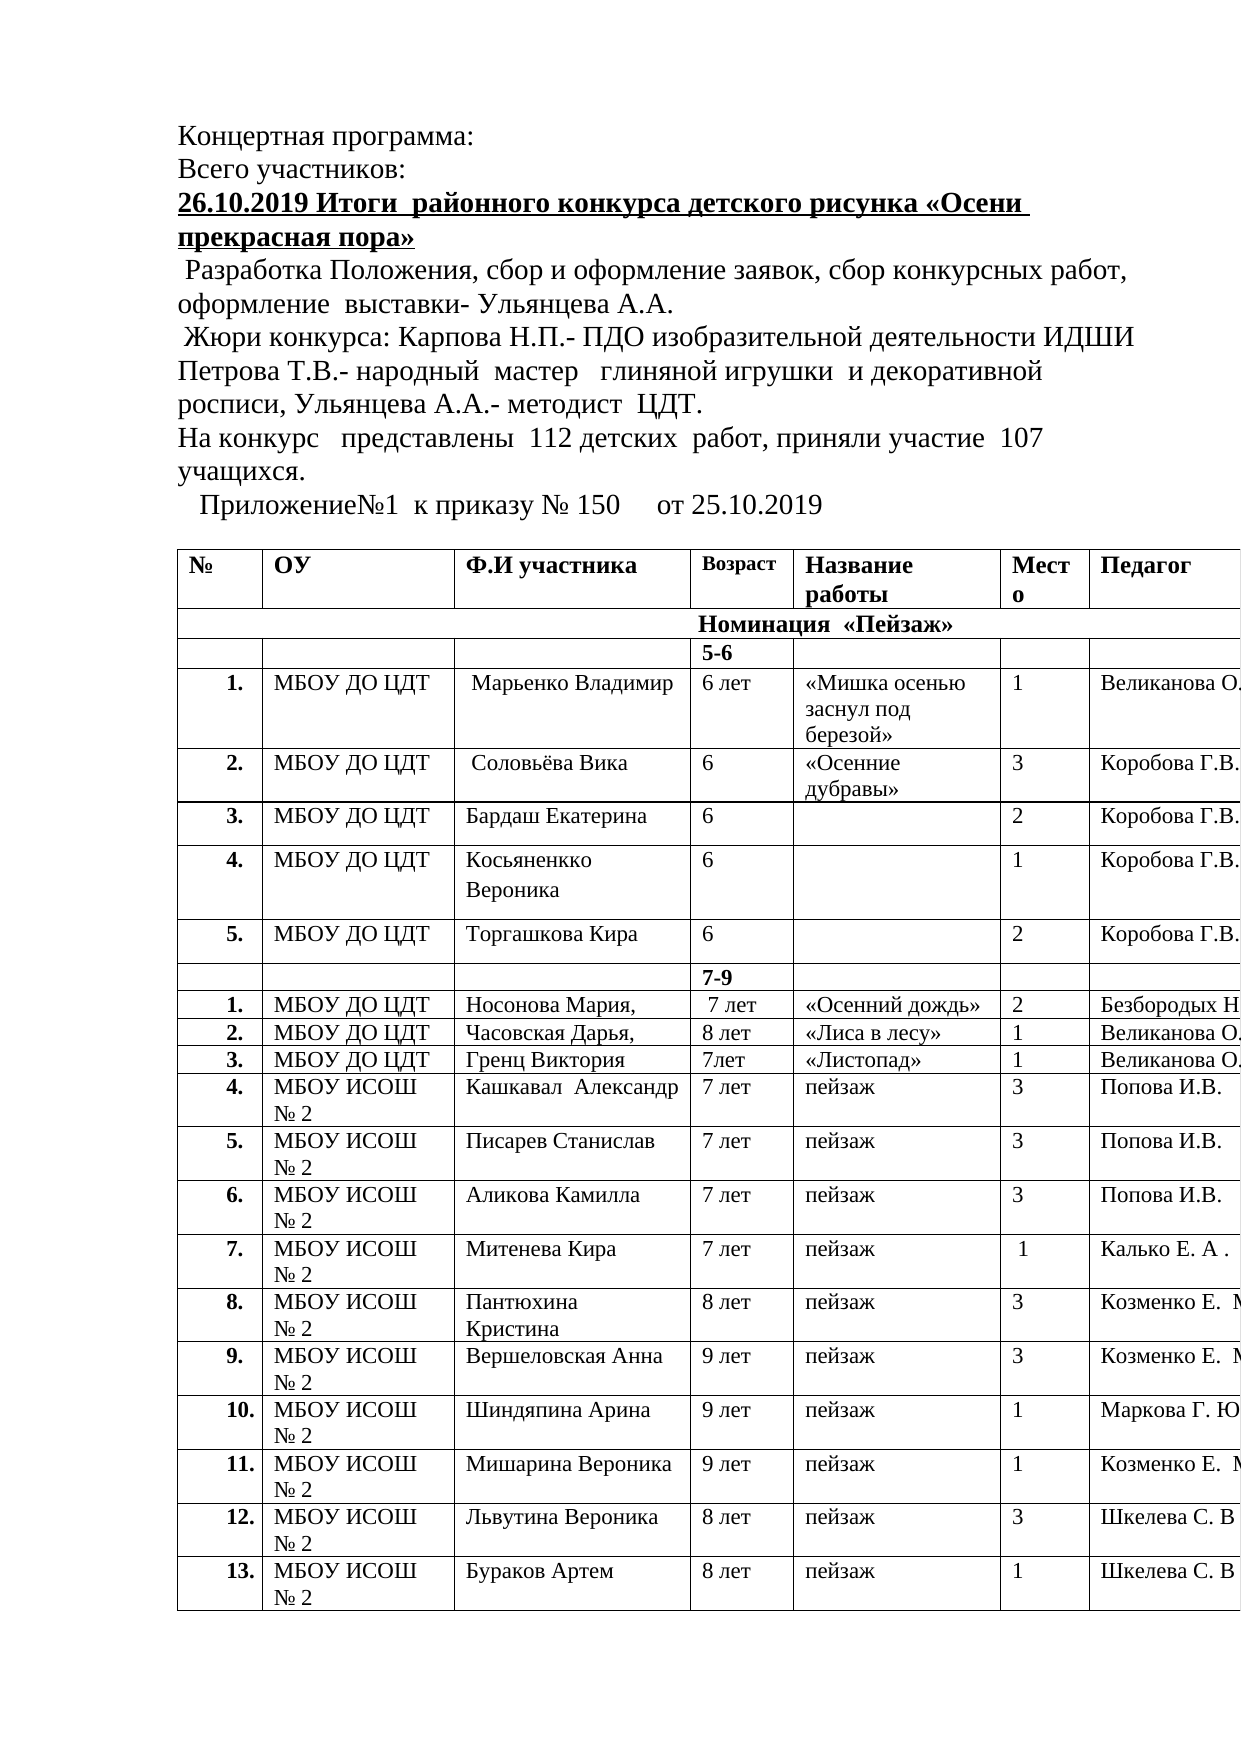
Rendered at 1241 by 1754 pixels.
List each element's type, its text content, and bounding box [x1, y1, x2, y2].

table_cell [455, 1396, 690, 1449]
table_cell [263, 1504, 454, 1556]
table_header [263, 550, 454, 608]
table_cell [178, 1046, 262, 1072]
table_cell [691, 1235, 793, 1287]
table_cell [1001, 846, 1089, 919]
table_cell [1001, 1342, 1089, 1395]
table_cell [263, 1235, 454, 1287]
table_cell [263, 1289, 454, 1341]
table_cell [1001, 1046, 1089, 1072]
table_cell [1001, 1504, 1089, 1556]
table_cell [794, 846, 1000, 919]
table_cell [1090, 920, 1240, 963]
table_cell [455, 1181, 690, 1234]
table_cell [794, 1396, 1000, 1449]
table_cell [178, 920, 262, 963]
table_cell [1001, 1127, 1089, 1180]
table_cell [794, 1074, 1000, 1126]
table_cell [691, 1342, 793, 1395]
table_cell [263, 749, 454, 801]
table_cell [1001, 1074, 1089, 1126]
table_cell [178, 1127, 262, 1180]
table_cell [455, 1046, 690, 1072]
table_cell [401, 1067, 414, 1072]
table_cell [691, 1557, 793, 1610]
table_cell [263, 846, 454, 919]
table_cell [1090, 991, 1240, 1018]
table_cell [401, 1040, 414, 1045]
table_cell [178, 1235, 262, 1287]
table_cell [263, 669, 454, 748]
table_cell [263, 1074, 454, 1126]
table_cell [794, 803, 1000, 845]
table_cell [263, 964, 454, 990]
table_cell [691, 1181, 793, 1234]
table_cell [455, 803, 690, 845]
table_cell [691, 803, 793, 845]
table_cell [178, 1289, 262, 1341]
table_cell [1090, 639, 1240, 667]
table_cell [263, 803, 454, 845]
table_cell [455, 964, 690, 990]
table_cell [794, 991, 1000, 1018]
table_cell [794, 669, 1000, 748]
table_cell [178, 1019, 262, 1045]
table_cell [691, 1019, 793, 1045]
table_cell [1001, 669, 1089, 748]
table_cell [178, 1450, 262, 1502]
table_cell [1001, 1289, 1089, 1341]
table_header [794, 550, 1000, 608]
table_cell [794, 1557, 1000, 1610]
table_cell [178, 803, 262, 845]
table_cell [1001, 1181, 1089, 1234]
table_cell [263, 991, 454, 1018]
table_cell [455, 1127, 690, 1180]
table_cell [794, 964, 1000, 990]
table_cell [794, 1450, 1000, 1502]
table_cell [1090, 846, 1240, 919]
text Петрова Т.В.- народный мастер глиняной игрушки и декоративной росписи, Ульянцева А.А.- методист ЦДТ. [177, 353, 1152, 420]
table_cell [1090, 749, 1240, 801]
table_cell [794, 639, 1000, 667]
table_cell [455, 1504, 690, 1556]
text На конкурс представлены 112 детских работ, приняли участие 107 учащихся. [177, 420, 1152, 487]
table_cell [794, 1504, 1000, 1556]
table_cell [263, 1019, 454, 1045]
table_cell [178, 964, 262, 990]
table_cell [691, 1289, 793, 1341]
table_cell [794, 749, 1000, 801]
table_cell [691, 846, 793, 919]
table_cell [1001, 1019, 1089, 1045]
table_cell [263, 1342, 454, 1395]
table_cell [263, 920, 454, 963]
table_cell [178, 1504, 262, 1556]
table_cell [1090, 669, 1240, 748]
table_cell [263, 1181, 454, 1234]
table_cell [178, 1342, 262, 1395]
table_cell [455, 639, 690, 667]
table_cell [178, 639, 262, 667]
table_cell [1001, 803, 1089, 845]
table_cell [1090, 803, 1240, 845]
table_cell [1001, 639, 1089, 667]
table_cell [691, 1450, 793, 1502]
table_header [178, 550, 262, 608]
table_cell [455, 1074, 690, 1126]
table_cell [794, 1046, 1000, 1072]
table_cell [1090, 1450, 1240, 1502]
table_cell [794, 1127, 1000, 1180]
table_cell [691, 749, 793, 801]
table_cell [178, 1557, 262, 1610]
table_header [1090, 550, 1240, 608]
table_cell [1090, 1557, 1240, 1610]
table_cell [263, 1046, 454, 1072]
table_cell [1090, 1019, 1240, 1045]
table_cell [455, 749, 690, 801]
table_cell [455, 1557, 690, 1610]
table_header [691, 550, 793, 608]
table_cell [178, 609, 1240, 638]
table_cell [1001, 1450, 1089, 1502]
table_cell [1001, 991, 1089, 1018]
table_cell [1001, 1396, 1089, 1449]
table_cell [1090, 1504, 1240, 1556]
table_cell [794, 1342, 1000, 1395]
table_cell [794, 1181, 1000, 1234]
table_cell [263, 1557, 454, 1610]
text 26.10.2019 Итоги районного конкурса детского рисунка «Осени прекрасная пора» [177, 185, 1152, 252]
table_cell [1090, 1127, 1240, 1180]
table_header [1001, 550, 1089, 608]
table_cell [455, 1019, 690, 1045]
text Концертная программа: [177, 118, 1152, 152]
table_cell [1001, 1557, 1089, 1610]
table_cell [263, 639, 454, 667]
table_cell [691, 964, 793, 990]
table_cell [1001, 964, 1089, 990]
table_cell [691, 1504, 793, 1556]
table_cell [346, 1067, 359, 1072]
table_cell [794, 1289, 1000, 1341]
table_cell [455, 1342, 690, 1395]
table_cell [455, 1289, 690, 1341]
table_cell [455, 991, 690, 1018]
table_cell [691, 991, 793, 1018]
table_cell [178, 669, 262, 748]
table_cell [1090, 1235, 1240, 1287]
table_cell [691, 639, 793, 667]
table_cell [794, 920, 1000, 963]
text Жюри конкурса: Карпова Н.П.- ПДО изобразительной деятельности ИДШИ [177, 319, 1152, 353]
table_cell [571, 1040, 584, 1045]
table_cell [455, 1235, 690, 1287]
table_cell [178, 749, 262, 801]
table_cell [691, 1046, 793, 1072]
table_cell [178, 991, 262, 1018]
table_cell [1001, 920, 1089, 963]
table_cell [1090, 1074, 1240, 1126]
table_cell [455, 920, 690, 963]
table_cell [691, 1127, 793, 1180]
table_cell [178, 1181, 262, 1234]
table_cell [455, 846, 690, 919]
text Разработка Положения, сбор и оформление заявок, сбор конкурсных работ, оформление выставки- Ульянцева А.А. [177, 252, 1152, 319]
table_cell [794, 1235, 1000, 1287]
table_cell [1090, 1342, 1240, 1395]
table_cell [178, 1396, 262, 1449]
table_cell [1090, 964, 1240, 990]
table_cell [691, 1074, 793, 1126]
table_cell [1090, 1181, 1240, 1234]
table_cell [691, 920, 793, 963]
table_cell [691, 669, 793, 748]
text Приложение№1 к приказу № 150 от 25.10.2019 [177, 487, 1152, 521]
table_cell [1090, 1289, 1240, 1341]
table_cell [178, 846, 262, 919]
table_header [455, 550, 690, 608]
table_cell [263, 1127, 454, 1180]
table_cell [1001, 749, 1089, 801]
text Всего участников: [177, 152, 1152, 185]
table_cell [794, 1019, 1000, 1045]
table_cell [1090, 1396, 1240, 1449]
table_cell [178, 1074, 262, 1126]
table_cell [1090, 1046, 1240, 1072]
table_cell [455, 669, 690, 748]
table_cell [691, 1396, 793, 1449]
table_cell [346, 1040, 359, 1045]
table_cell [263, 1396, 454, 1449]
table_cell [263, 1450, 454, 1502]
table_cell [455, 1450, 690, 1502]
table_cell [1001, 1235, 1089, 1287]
